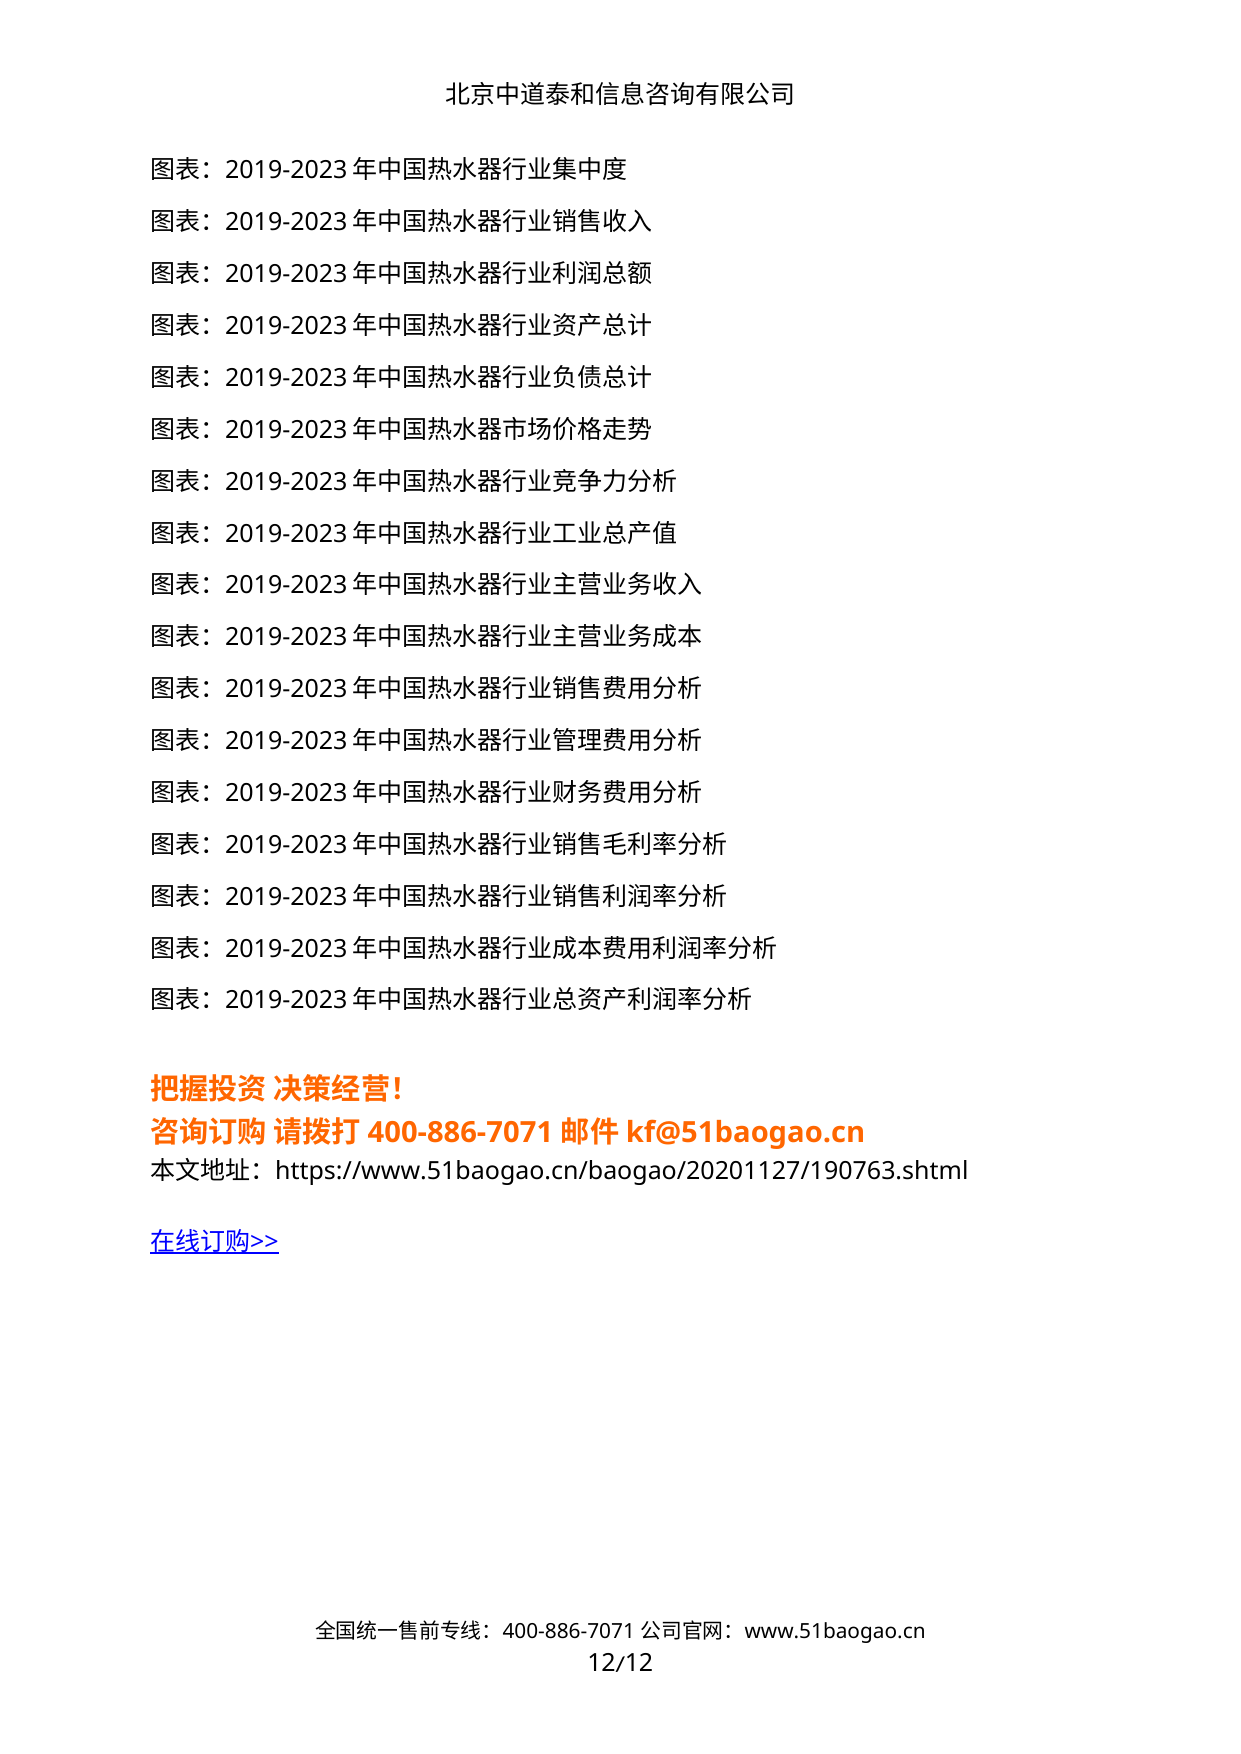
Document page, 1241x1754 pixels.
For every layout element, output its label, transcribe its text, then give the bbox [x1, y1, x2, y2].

text 图表：2019-2023年中国热水器行业竞争力分析 [150, 461, 1090, 497]
text 在线订购>> [150, 1187, 1090, 1257]
text 图表：2019-2023年中国热水器行业管理费用分析 [150, 721, 1090, 757]
text 图表：2019-2023年中国热水器行业工业总产值 [150, 513, 1090, 549]
text 图表：2019-2023年中国热水器行业销售利润率分析 [150, 876, 1090, 912]
text 图表：2019-2023年中国热水器行业利润总额 [150, 254, 1090, 290]
text 把握投资 决策经营！咨询订购 请拨打 400-886-7071 邮件 kf@51baogao.cn本文地址：https://www.51baogao.cn/baogao/20201127/190763.shtml [150, 1032, 1090, 1187]
text 图表：2019-2023年中国热水器行业主营业务收入 [150, 565, 1090, 601]
text 图表：2019-2023年中国热水器市场价格走势 [150, 409, 1090, 446]
text 图表：2019-2023年中国热水器行业财务费用分析 [150, 772, 1090, 809]
text 图表：2019-2023年中国热水器行业资产总计 [150, 306, 1090, 342]
text 图表：2019-2023年中国热水器行业销售费用分析 [150, 669, 1090, 705]
text 图表：2019-2023年中国热水器行业销售毛利率分析 [150, 824, 1090, 861]
text 图表：2019-2023年中国热水器行业负债总计 [150, 357, 1090, 394]
text 图表：2019-2023年中国热水器行业主营业务成本 [150, 617, 1090, 653]
text 图表：2019-2023年中国热水器行业成本费用利润率分析 [150, 928, 1090, 964]
text 图表：2019-2023年中国热水器行业集中度 [150, 150, 1090, 186]
text 图表：2019-2023年中国热水器行业总资产利润率分析 [150, 980, 1090, 1016]
text 图表：2019-2023年中国热水器行业销售收入 [150, 202, 1090, 238]
